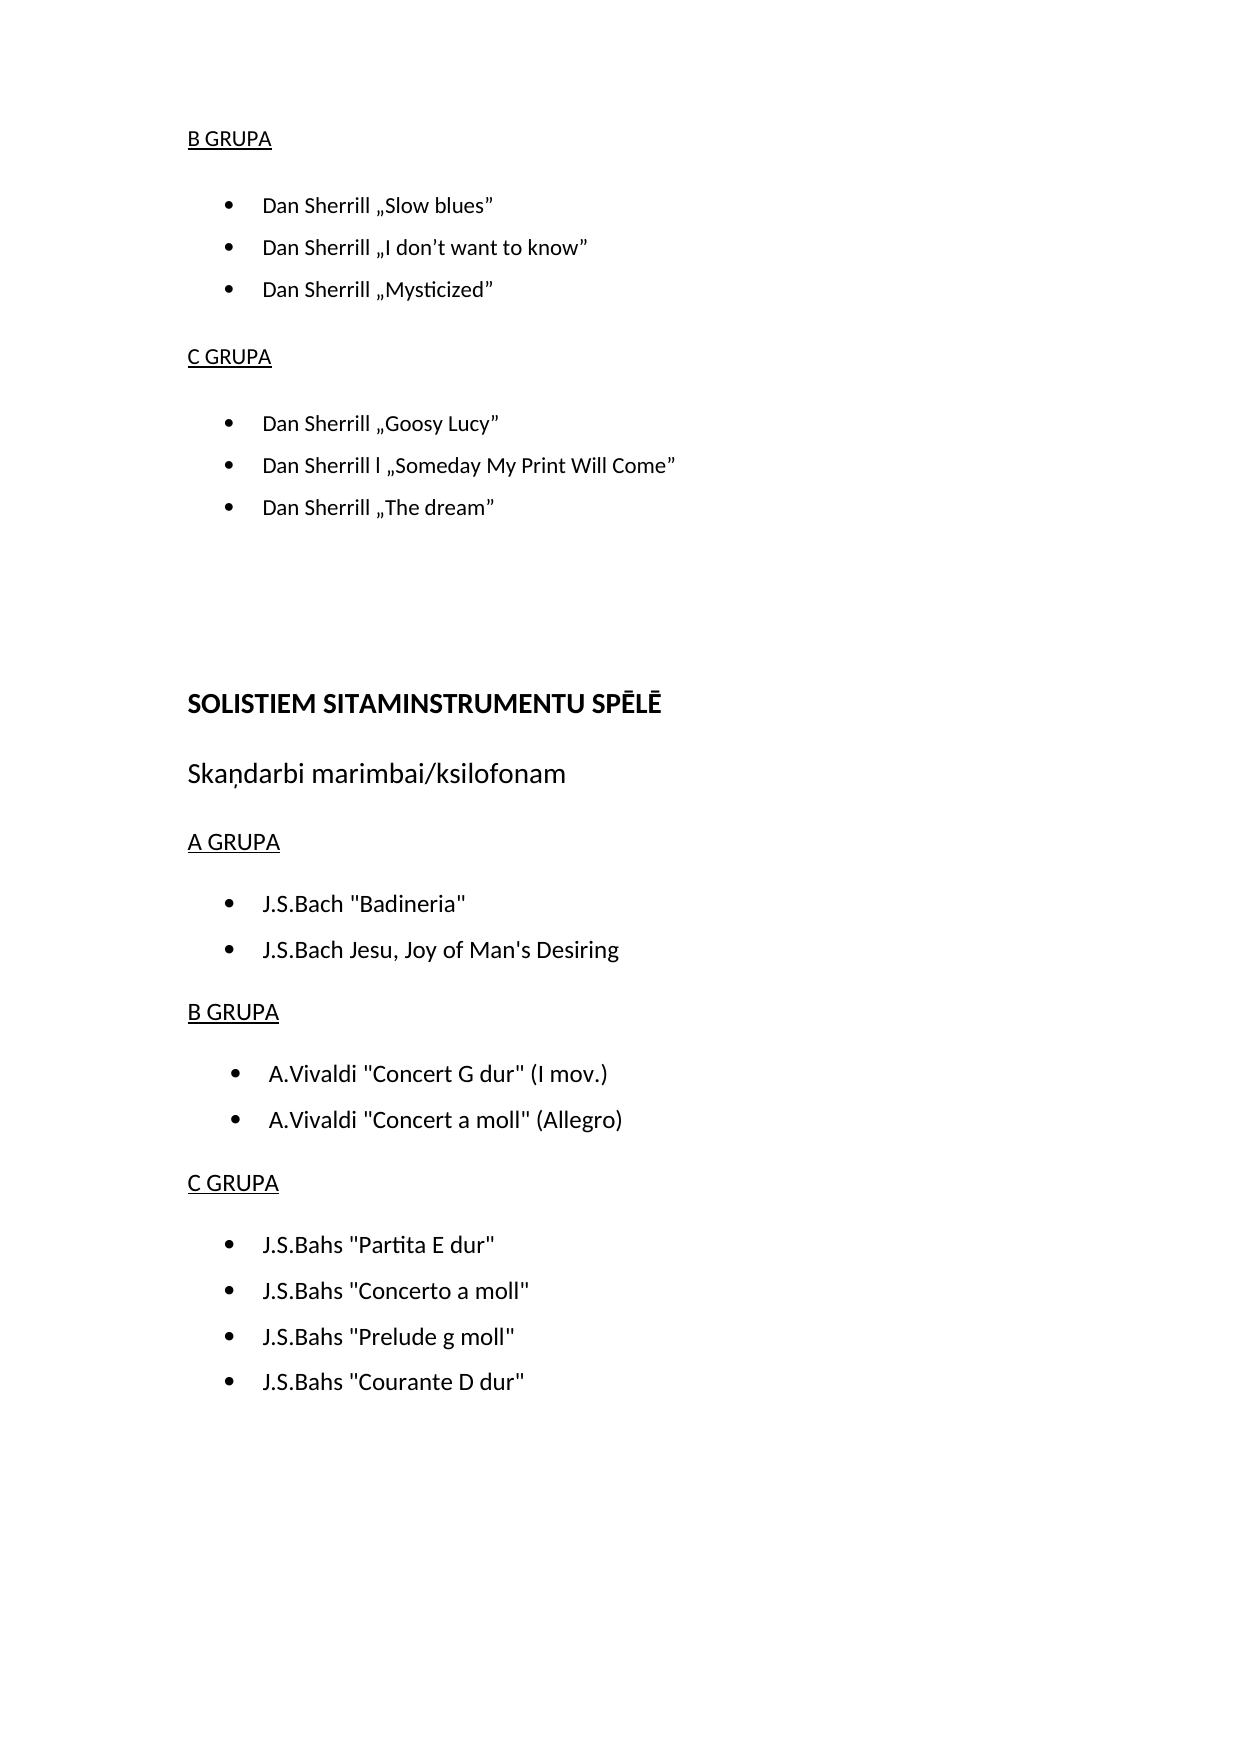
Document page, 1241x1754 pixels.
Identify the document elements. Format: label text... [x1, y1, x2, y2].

list J.S.Bahs "Partita E dur" [225, 1229, 1053, 1260]
list Dan Sherrill „Mysticized” [225, 275, 1053, 303]
text Skaņdarbi marimbai/ksilofonam [187, 756, 1053, 791]
list J.S.Bach Jesu, Joy of Man's Desiring [225, 934, 1053, 964]
text SOLISTIEM SITAMINSTRUMENTU SPĒLĒ [187, 686, 1053, 721]
list Dan Sherrill l „Someday My Print Will Come” [225, 451, 1053, 479]
text C GRUPA [187, 342, 1053, 370]
text B GRUPA [187, 996, 1053, 1027]
list J.S.Bahs "Prelude g moll" [225, 1321, 1053, 1351]
text C GRUPA [187, 1167, 1053, 1197]
list Dan Sherrill „Slow blues” [225, 191, 1053, 219]
text B GRUPA [187, 124, 1053, 152]
list J.S.Bahs "Concerto a moll" [225, 1275, 1053, 1305]
text A GRUPA [187, 826, 1053, 856]
list Dan Sherrill „I don’t want to know” [225, 233, 1053, 261]
list Dan Sherrill „The dream” [225, 493, 1053, 521]
list Dan Sherrill „Goosy Lucy” [225, 409, 1053, 437]
list A.Vivaldi "Concert G dur" (I mov.) [231, 1059, 1053, 1089]
list A.Vivaldi "Concert a moll" (Allegro) [231, 1104, 1053, 1135]
list J.S.Bach "Badineria" [225, 888, 1053, 919]
list J.S.Bahs "Courante D dur" [225, 1366, 1053, 1397]
